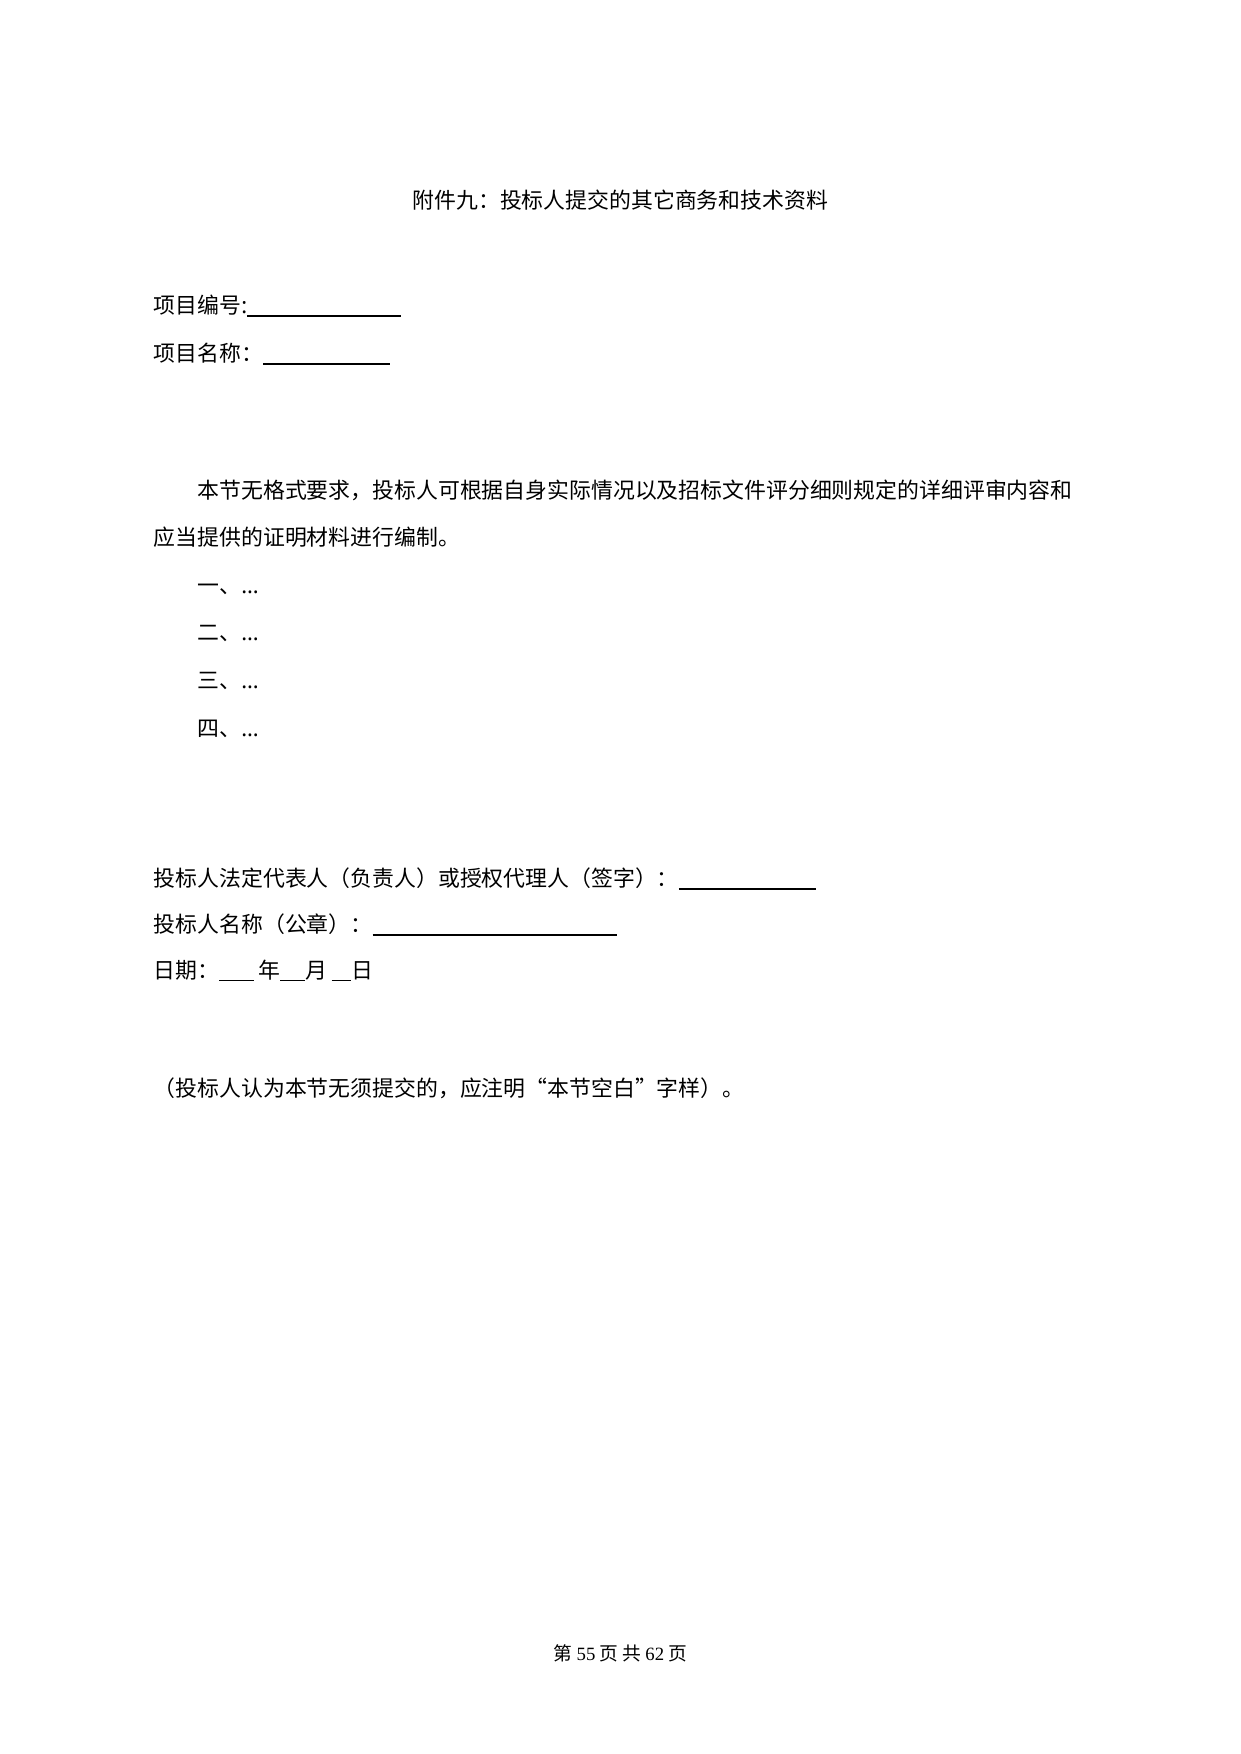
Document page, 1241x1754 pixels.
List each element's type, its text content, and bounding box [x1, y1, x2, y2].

text 投标人法定代表人（负责人）或授权代理人（签字）： [153, 850, 1087, 896]
text 本节无格式要求，投标人可根据自身实际情况以及招标文件评分细则规定的详细评审内容和应当提供的证明材料进行编制。 [153, 473, 1087, 552]
text （投标人认为本节无须提交的，应注明“本节空白”字样）。 [153, 1059, 1087, 1105]
text 三、... [153, 663, 1087, 695]
text 一、... [153, 568, 1087, 599]
text 项目编号: [153, 288, 1087, 320]
subtitle 附件九：投标人提交的其它商务和技术资料 [153, 175, 1087, 216]
text 投标人名称（公章）： [153, 896, 1087, 941]
text 二、... [153, 615, 1087, 647]
text 日期： 年 月 日 [153, 941, 1087, 987]
text 四、... [153, 711, 1087, 742]
text 项目名称： [153, 336, 1087, 367]
